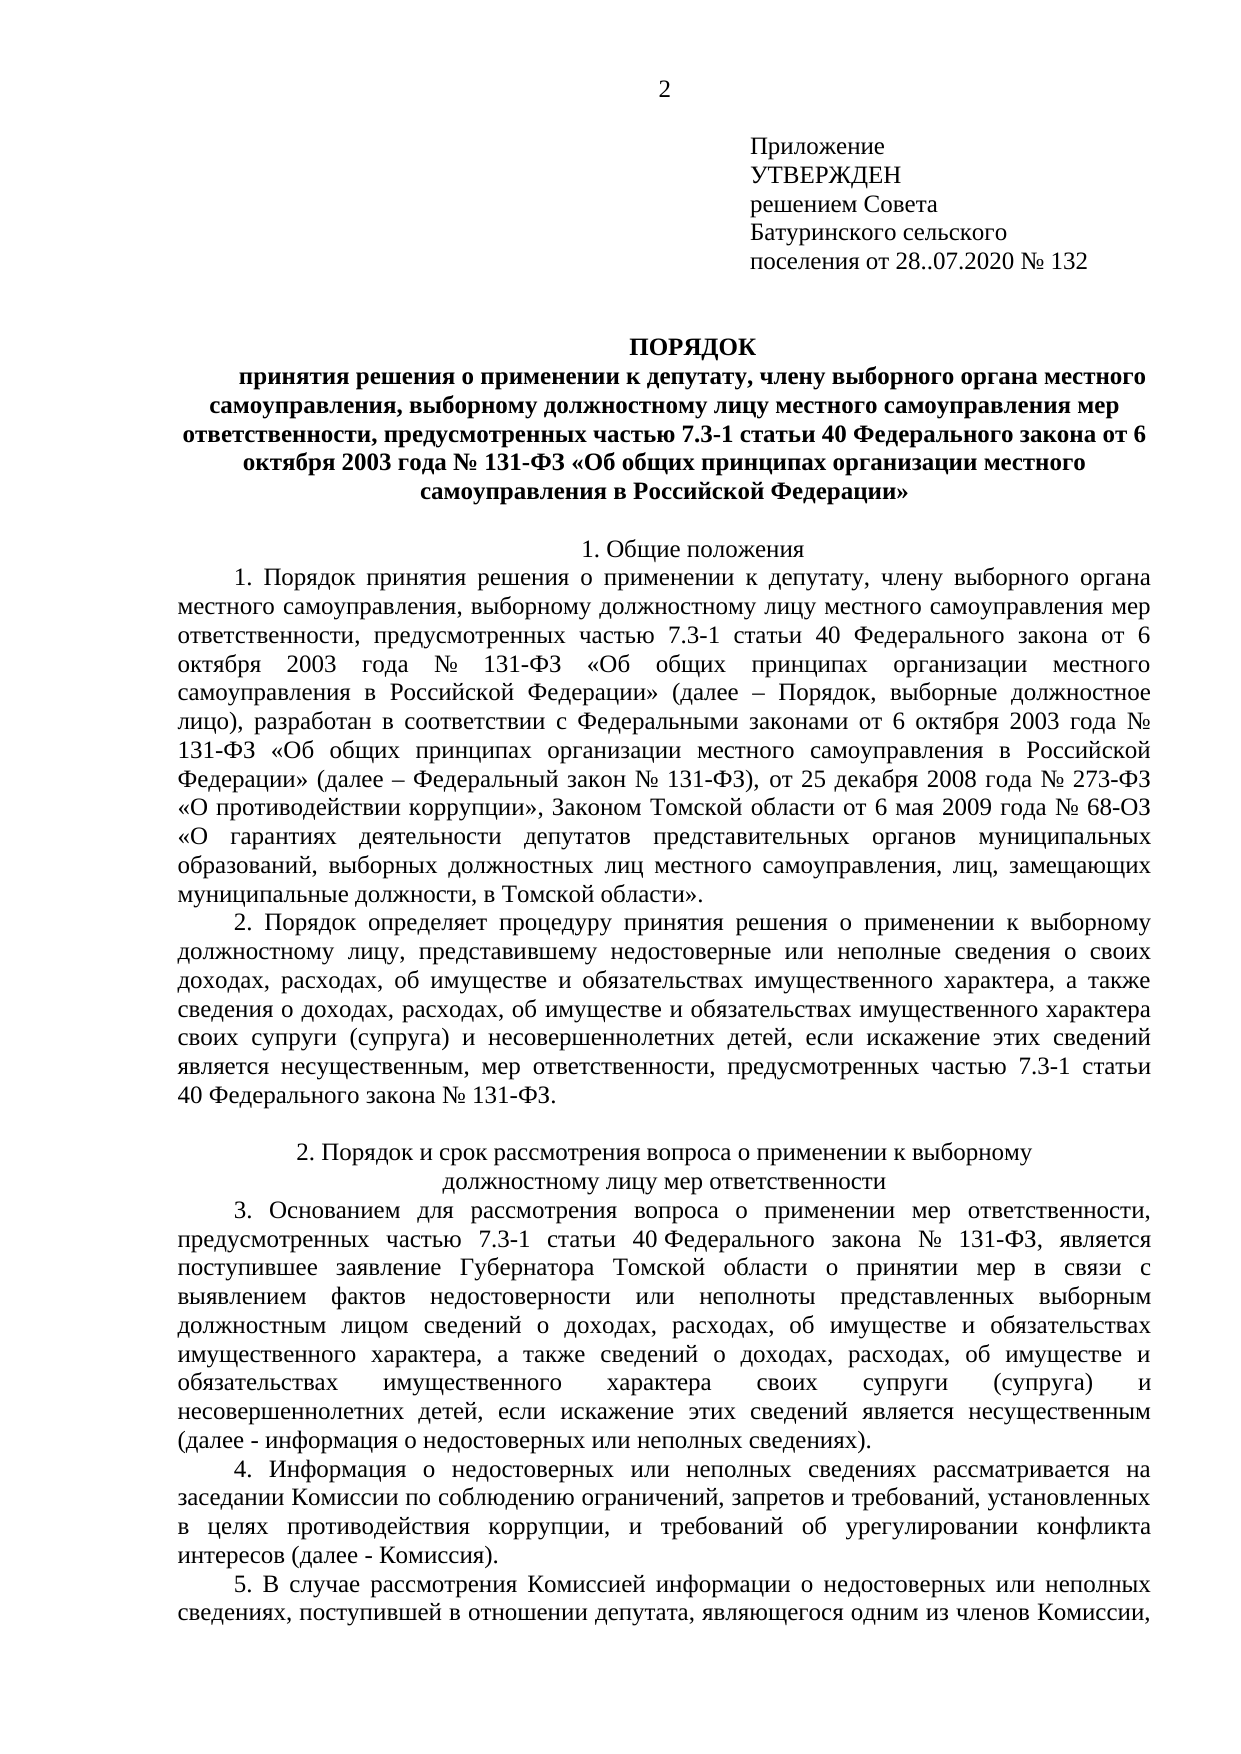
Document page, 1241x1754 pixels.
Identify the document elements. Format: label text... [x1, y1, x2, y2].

text Приложение [693, 131, 1152, 160]
text решением Совета [693, 189, 1152, 217]
text 4. Информация о недостоверных или неполных сведениях рассматривается на заседании Комиссии по соблюдению ограничений, запретов и требований, установленных в целях противодействия коррупции, и требований об урегулировании конфликта интересов (далее - Комиссия). [177, 1454, 1152, 1569]
text 1. Общие положения [177, 534, 1152, 562]
text УТВЕРЖДЕН [693, 160, 1152, 189]
text ПОРЯДОК [177, 332, 1152, 361]
text 1. Порядок принятия решения о применении к депутату, члену выборного органа местного самоуправления, выборному должностному лицу местного самоуправления мер ответственности, предусмотренных частью 7.3-1 статьи 40 Федерального закона от 6 октября 2003 года № 131-ФЗ «Об общих принципах организации местного самоуправления в Российской Федерации» (далее – Порядок, выборные должностное лицо), разработан в соответствии с Федеральными законами от 6 октября 2003 года № 131-ФЗ «Об общих принципах организации местного самоуправления в Российской Федерации» (далее – Федеральный закон № 131-ФЗ), от 25 декабря 2008 года № 273-ФЗ «О противодействии коррупции», Законом Томской области от 6 мая 2009 года № 68-ОЗ «О гарантиях деятельности депутатов представительных органов муниципальных образований, выборных должностных лиц местного самоуправления, лиц, замещающих муниципальные должности, в Томской области». [177, 562, 1152, 907]
text Батуринского сельского [693, 217, 1152, 246]
text 2. Порядок определяет процедуру принятия решения о применении к выборному должностному лицу, представившему недостоверные или неполные сведения о своих доходах, расходах, об имуществе и обязательствах имущественного характера, а также сведения о доходах, расходах, об имуществе и обязательствах имущественного характера своих супруги (супруга) и несовершеннолетних детей, если искажение этих сведений является несущественным, мер ответственности, предусмотренных частью 7.3-1 статьи 40 Федерального закона № 131-ФЗ. [177, 907, 1152, 1109]
text 2. Порядок и срок рассмотрения вопроса о применении к выборному [177, 1137, 1152, 1166]
text должностному лицу мер ответственности [177, 1166, 1152, 1195]
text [177, 1569, 1152, 1626]
text поселения от 28..07.2020 № 132 [693, 246, 1152, 275]
text принятия решения о применении к депутату, члену выборного органа местного самоуправления, выборному должностному лицу местного самоуправления мер ответственности, предусмотренных частью 7.3-1 статьи 40 Федерального закона от 6 октября 2003 года № 131-ФЗ «Об общих принципах организации местного самоуправления в Российской Федерации» [177, 361, 1152, 505]
text 3. Основанием для рассмотрения вопроса о применении мер ответственности, предусмотренных частью 7.3-1 статьи 40 Федерального закона № 131-ФЗ, является поступившее заявление Губернатора Томской области о принятии мер в связи с выявлением фактов недостоверности или неполноты представленных выборным должностным лицом сведений о доходах, расходах, об имуществе и обязательствах имущественного характера, а также сведений о доходах, расходах, об имуществе и обязательствах имущественного характера своих супруги (супруга) и несовершеннолетних детей, если искажение этих сведений является несущественным (далее - информация о недостоверных или неполных сведениях). [177, 1195, 1152, 1454]
